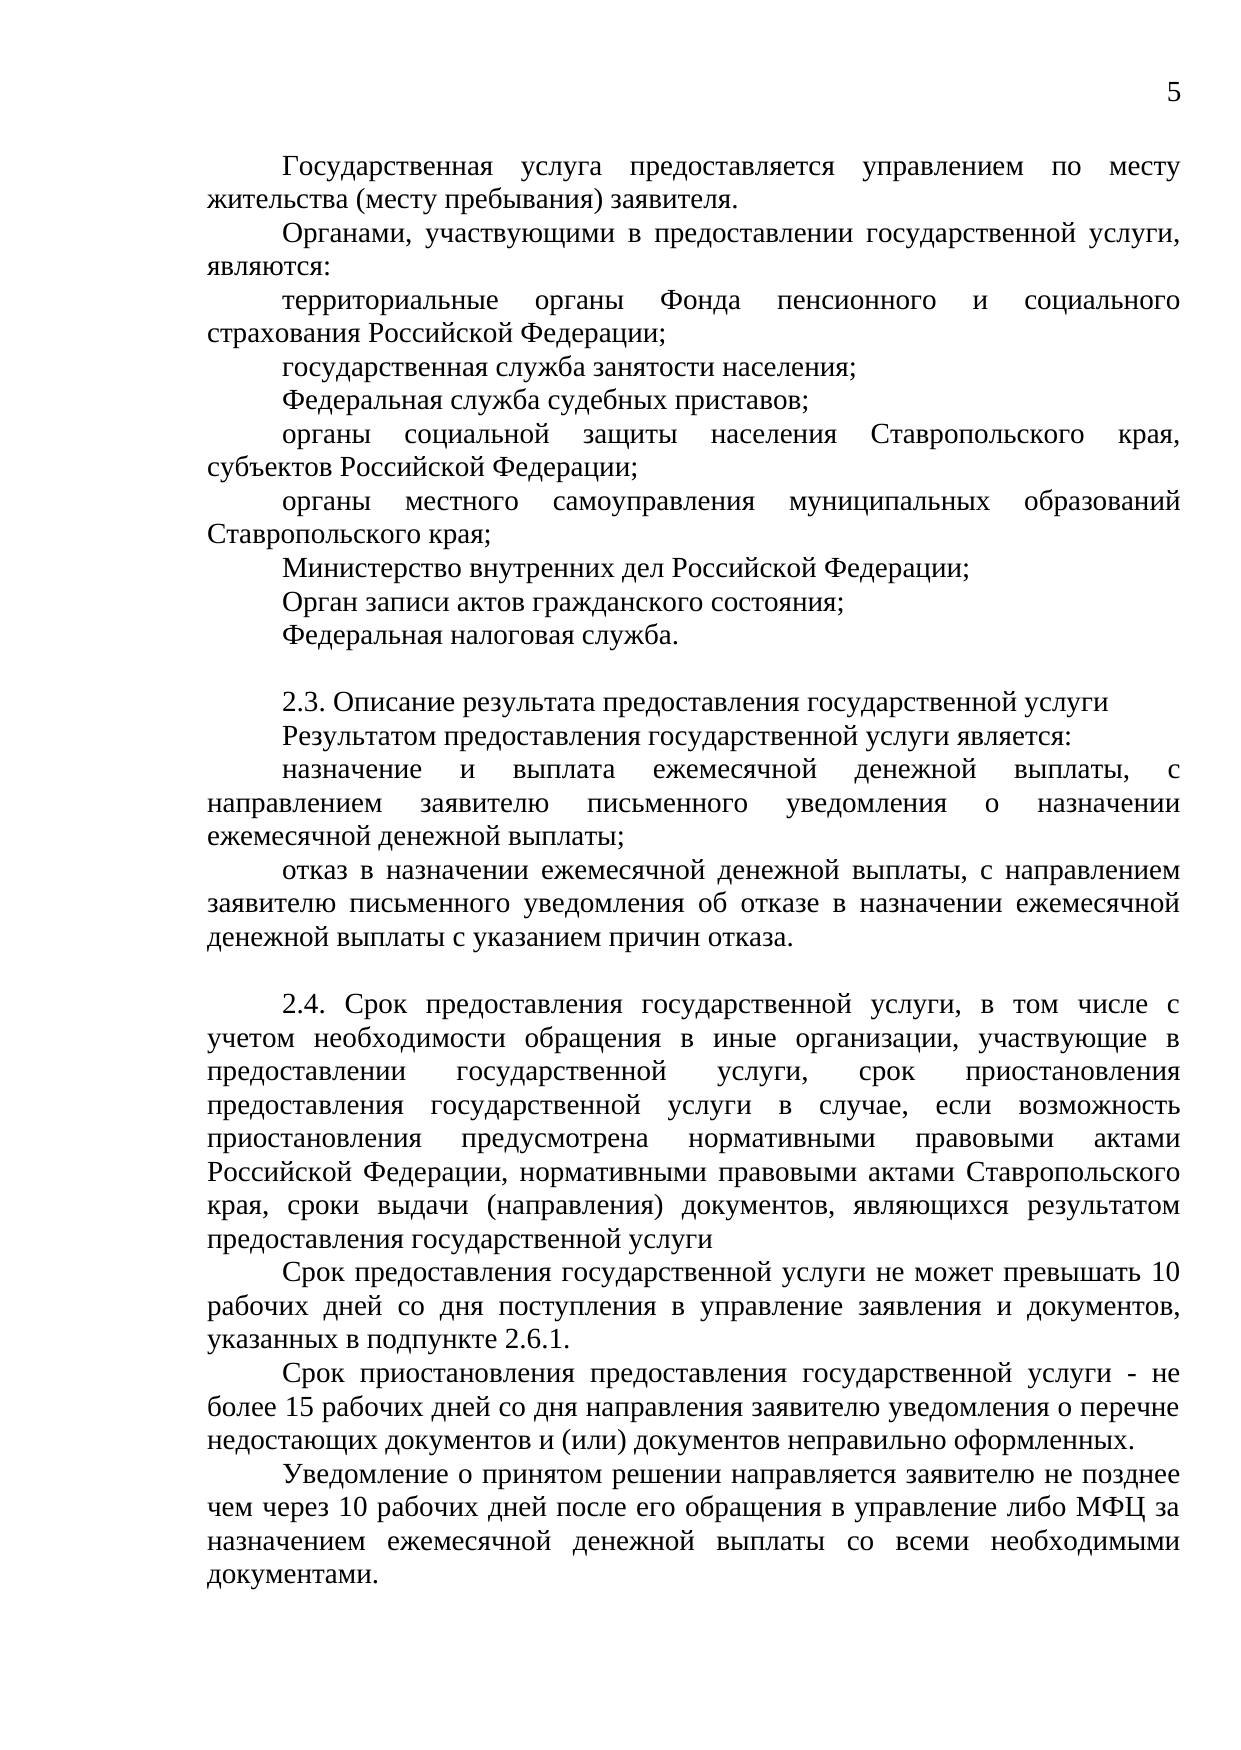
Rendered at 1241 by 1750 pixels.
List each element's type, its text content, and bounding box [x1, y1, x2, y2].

text Результатом предоставления государственной услуги является: [207, 718, 1181, 751]
text 2.3. Описание результата предоставления государственной услуги [207, 684, 1181, 718]
text Федеральная служба судебных приставов; [207, 382, 1181, 416]
text 2.4. Срок предоставления государственной услуги, в том числе с учетом необходимости обращения в иные организации, участвующие в предоставлении государственной услуги, срок приостановления предоставления государственной услуги в случае, если возможность приостановления предусмотрена нормативными правовыми актами Российской Федерации, нормативными правовыми актами Ставропольского края, сроки выдачи (направления) документов, являющихся результатом предоставления государственной услуги [207, 986, 1181, 1254]
text Федеральная налоговая служба. [207, 617, 1181, 651]
text Уведомление о принятом решении направляется заявителю не позднее чем через 10 рабочих дней после его обращения в управление либо МФЦ за назначением ежемесячной денежной выплаты со всеми необходимыми документами. [207, 1456, 1181, 1590]
text отказ в назначении ежемесячной денежной выплаты, с направлением заявителю письменного уведомления об отказе в назначении ежемесячной денежной выплаты с указанием причин отказа. [207, 852, 1181, 953]
text Государственная услуга предоставляется управлением по месту жительства (месту пребывания) заявителя. [207, 148, 1181, 215]
text государственная служба занятости населения; [207, 349, 1181, 382]
text органы социальной защиты населения Ставропольского края, субъектов Российской Федерации; [207, 416, 1181, 483]
text органы местного самоуправления муниципальных образований Ставропольского края; [207, 483, 1181, 550]
text назначение и выплата ежемесячной денежной выплаты, с направлением заявителю письменного уведомления о назначении ежемесячной денежной выплаты; [207, 751, 1181, 852]
text Министерство внутренних дел Российской Федерации; [207, 550, 1181, 584]
text Срок предоставления государственной услуги не может превышать 10 рабочих дней со дня поступления в управление заявления и документов, указанных в подпункте 2.6.1. [207, 1254, 1181, 1355]
text Органами, участвующими в предоставлении государственной услуги, являются: [207, 215, 1181, 282]
text территориальные органы Фонда пенсионного и социального страхования Российской Федерации; [207, 282, 1181, 349]
text Орган записи актов гражданского состояния; [207, 584, 1181, 617]
text Срок приостановления предоставления государственной услуги - не более 15 рабочих дней со дня направления заявителю уведомления о перечне недостающих документов и (или) документов неправильно оформленных. [207, 1355, 1181, 1456]
